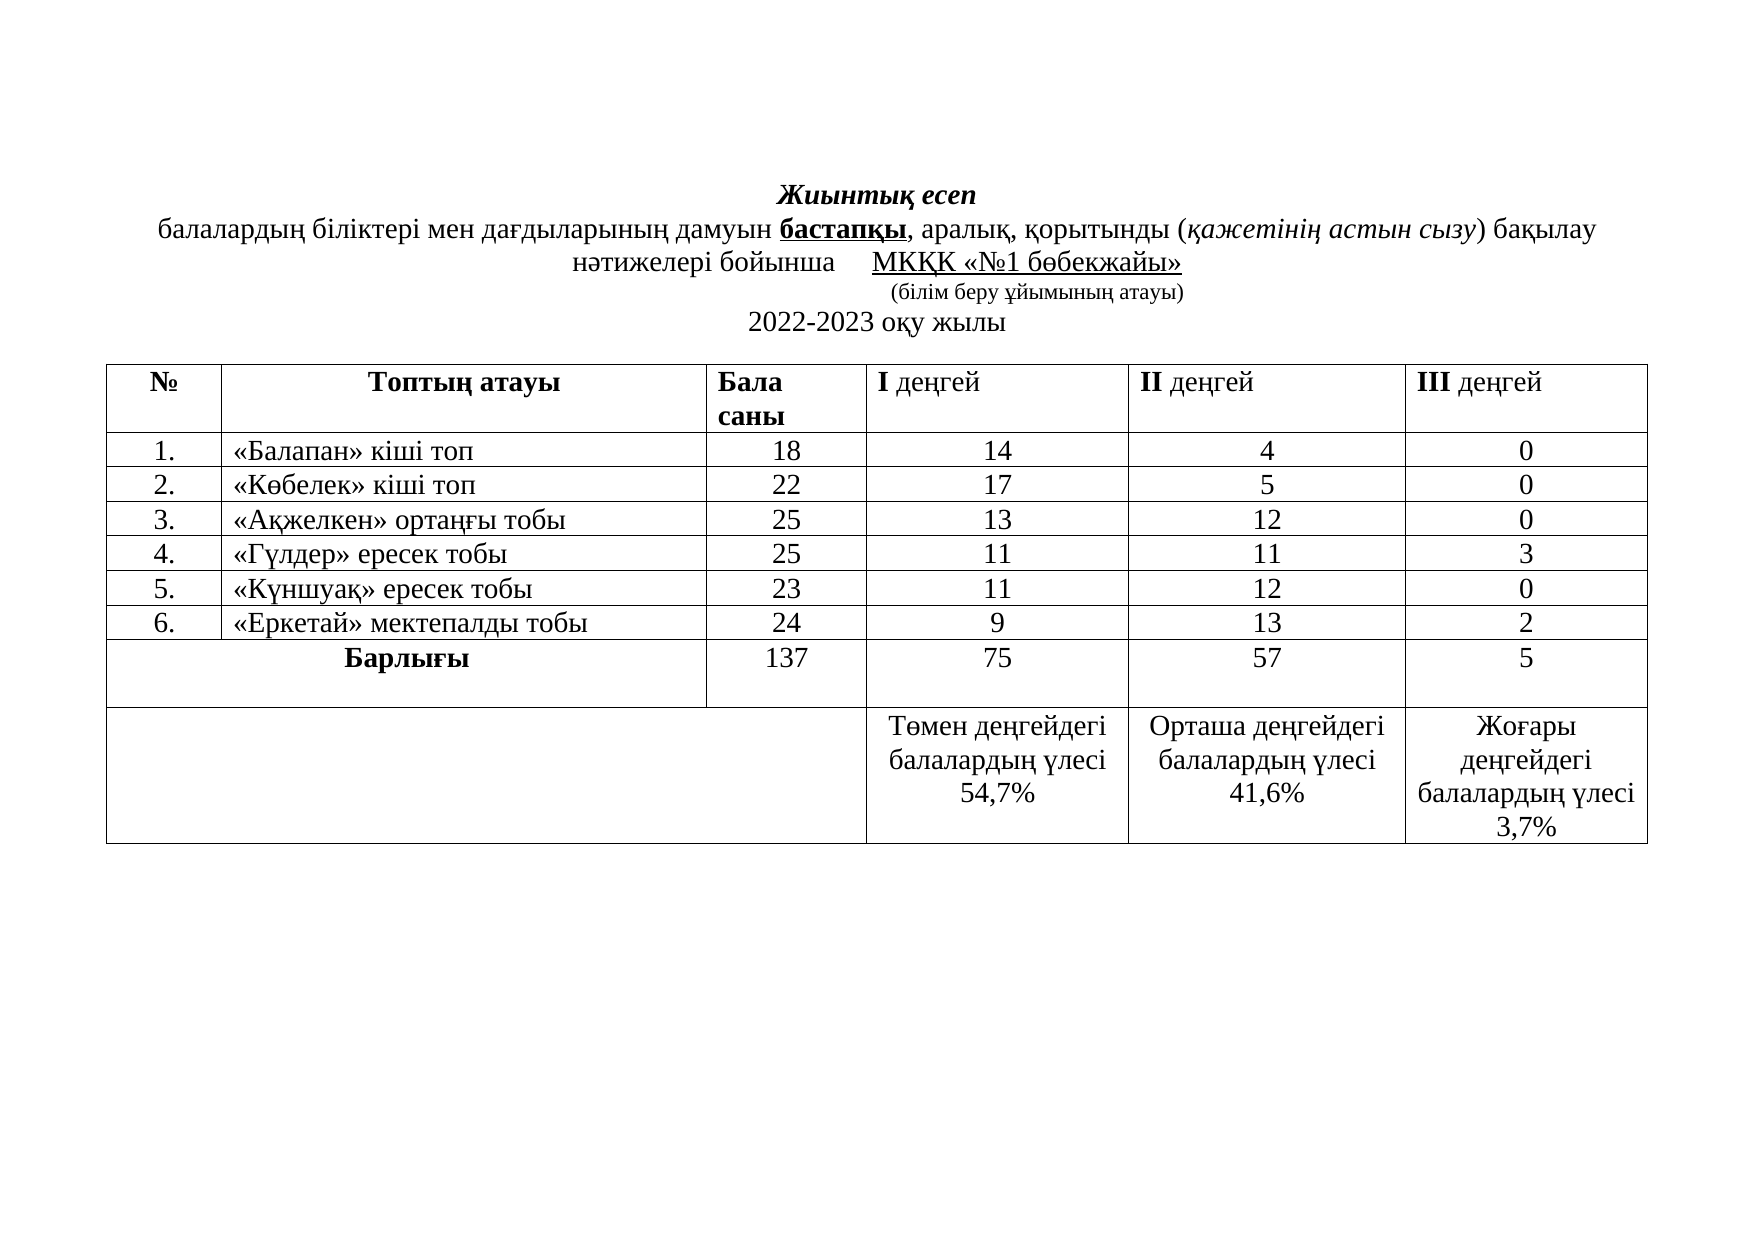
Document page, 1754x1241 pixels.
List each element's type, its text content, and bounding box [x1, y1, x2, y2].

table_cell 5 [1406, 640, 1647, 707]
table_cell 1. [107, 433, 221, 466]
table_header № [107, 365, 221, 432]
table_cell 13 [1129, 606, 1405, 639]
table_cell Барлығы [107, 640, 706, 707]
table_header I деңгей [867, 365, 1128, 432]
text (білім беру ұйымының атауы) [118, 278, 1636, 304]
table_header Топтың атауы [222, 365, 706, 432]
table_cell 11 [867, 571, 1128, 604]
table_cell 14 [867, 433, 1128, 466]
table_cell 57 [1129, 640, 1405, 707]
table_header III деңгей [1406, 365, 1647, 432]
table_cell «Көбелек» кіші топ [222, 467, 706, 501]
table_cell «Еркетай» мектепалды тобы [222, 606, 706, 639]
table_cell 17 [867, 467, 1128, 501]
table_cell 9 [867, 606, 1128, 639]
table_cell 5. [107, 571, 221, 604]
table_cell Төмен деңгейдегі балалардың үлесі 54,7% [867, 708, 1128, 842]
table_cell 22 [707, 467, 866, 501]
table_cell 0 [1406, 571, 1647, 604]
table_cell 12 [1129, 571, 1405, 604]
table_cell «Гүлдер» ересек тобы [222, 536, 706, 570]
table_cell 75 [867, 640, 1128, 707]
table_cell 3 [1406, 536, 1647, 570]
text балалардың біліктері мен дағдыларының дамуын бастапқы, аралық, қорытынды (қажетінің астын сызу) бақылау нәтижелері бойынша МКҚК «№1 бөбекжайы» [118, 211, 1636, 278]
table_cell 137 [707, 640, 866, 707]
table_cell 11 [1129, 536, 1405, 570]
table_cell 0 [1406, 502, 1647, 535]
table_header II деңгей [1129, 365, 1405, 432]
table_cell 2. [107, 467, 221, 501]
text Жиынтық есеп [118, 177, 1636, 211]
table_cell 12 [1129, 502, 1405, 535]
text 2022-2023 оқу жылы [118, 304, 1636, 338]
table_cell Орташа деңгейдегі балалардың үлесі 41,6% [1129, 708, 1405, 842]
table_cell 24 [707, 606, 866, 639]
table_cell 2 [1406, 606, 1647, 639]
table_cell 5 [1129, 467, 1405, 501]
table_header Бала саны [707, 365, 866, 432]
table_cell [107, 708, 866, 842]
table_cell «Балапан» кіші топ [222, 433, 706, 466]
table_cell 25 [707, 536, 866, 570]
table_cell «Ақжелкен» ортаңғы тобы [222, 502, 706, 535]
table_cell 18 [707, 433, 866, 466]
table_cell 0 [1406, 433, 1647, 466]
table_cell 0 [1406, 467, 1647, 501]
table_cell 6. [107, 606, 221, 639]
table_cell 23 [707, 571, 866, 604]
table_cell «Күншуақ» ересек тобы [222, 571, 706, 604]
table_cell 13 [867, 502, 1128, 535]
table_cell Жоғары деңгейдегі балалардың үлесі 3,7% [1406, 708, 1647, 842]
table_cell 25 [707, 502, 866, 535]
table_cell 4. [107, 536, 221, 570]
table_cell 3. [107, 502, 221, 535]
table_cell 4 [1129, 433, 1405, 466]
table_cell 11 [867, 536, 1128, 570]
